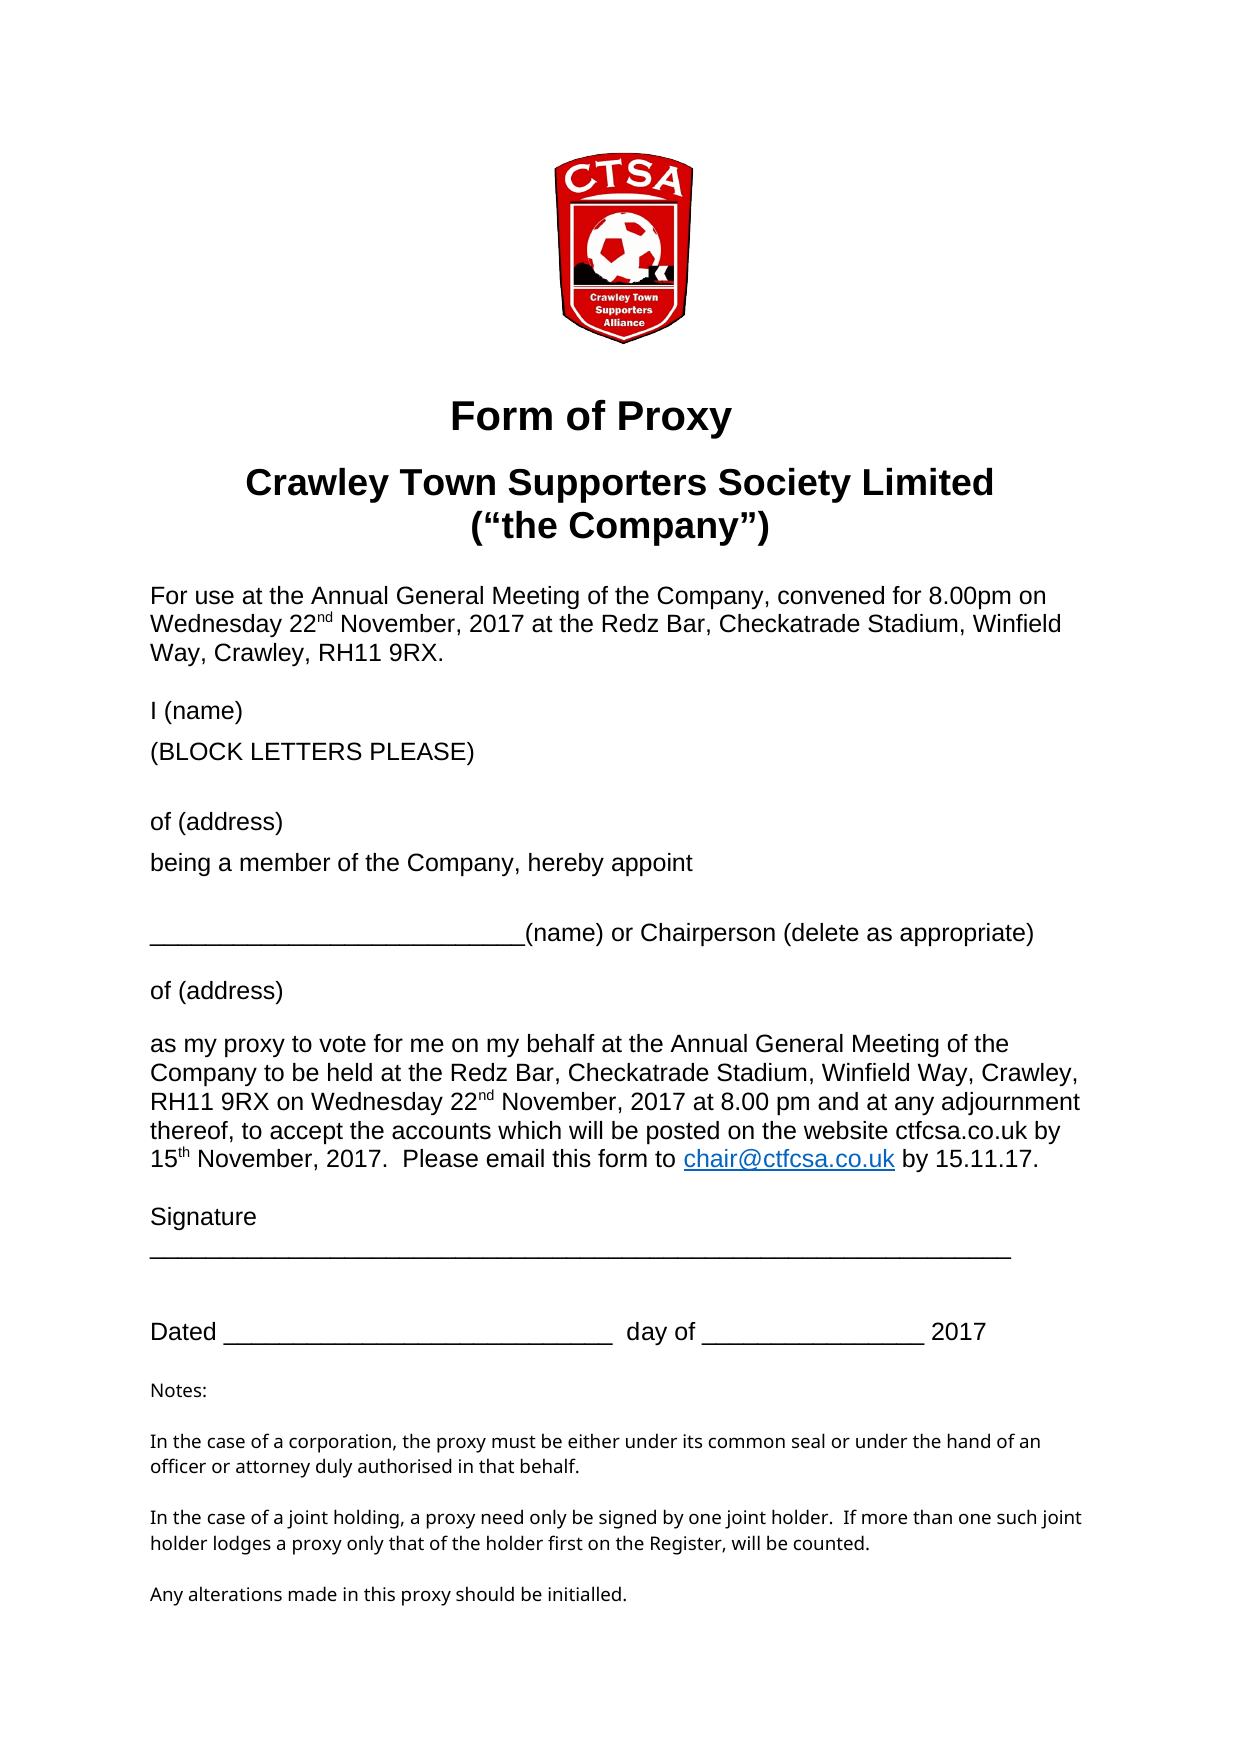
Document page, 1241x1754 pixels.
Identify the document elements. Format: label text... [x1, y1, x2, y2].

text Crawley Town Supporters Society Limited [150, 460, 1090, 503]
text Form of Proxy [375, 391, 1090, 439]
text as my proxy to vote for me on my behalf at the Annual General Meeting of the Company to be held at the Redz Bar, Checkatrade Stadium, Winfield Way, Crawley, RH11 9RX on Wednesday 22nd November, 2017 at 8.00 pm and at any adjournment thereof, to accept the accounts which will be posted on the website ctfcsa.co.uk by 15th November, 2017. Please email this form to chair@ctfcsa.co.uk by 15.11.17. [150, 1029, 1090, 1173]
text (BLOCK LETTERS PLEASE) [150, 737, 1090, 766]
text ___________________________(name) or Chairperson (delete as appropriate) [150, 918, 1090, 947]
text For use at the Annual General Meeting of the Company, convened for 8.00pm on Wednesday 22nd November, 2017 at the Redz Bar, Checkatrade Stadium, Winfield Way, Crawley, RH11 9RX. [150, 581, 1090, 667]
text (“the Company”) [150, 503, 1090, 547]
text of (address) [150, 976, 1090, 1004]
text I (name) [150, 696, 1090, 724]
text In the case of a corporation, the proxy must be either under its common seal or under the hand of an officer or attorney duly authorised in that behalf. [150, 1428, 1090, 1479]
text In the case of a joint holding, a proxy need only be signed by one joint holder. If more than one such joint holder lodges a proxy only that of the holder first on the Register, will be counted. [150, 1504, 1090, 1556]
picture [525, 150, 717, 345]
text of (address) [150, 807, 1090, 836]
text Any alterations made in this proxy should be initialled. [150, 1581, 1090, 1607]
text Notes: [150, 1377, 1090, 1402]
text Signature ______________________________________________________________ [150, 1202, 1090, 1259]
text being a member of the Company, hereby appoint [150, 848, 1090, 877]
text Dated ____________________________ day of ________________ 2017 [150, 1317, 1090, 1346]
